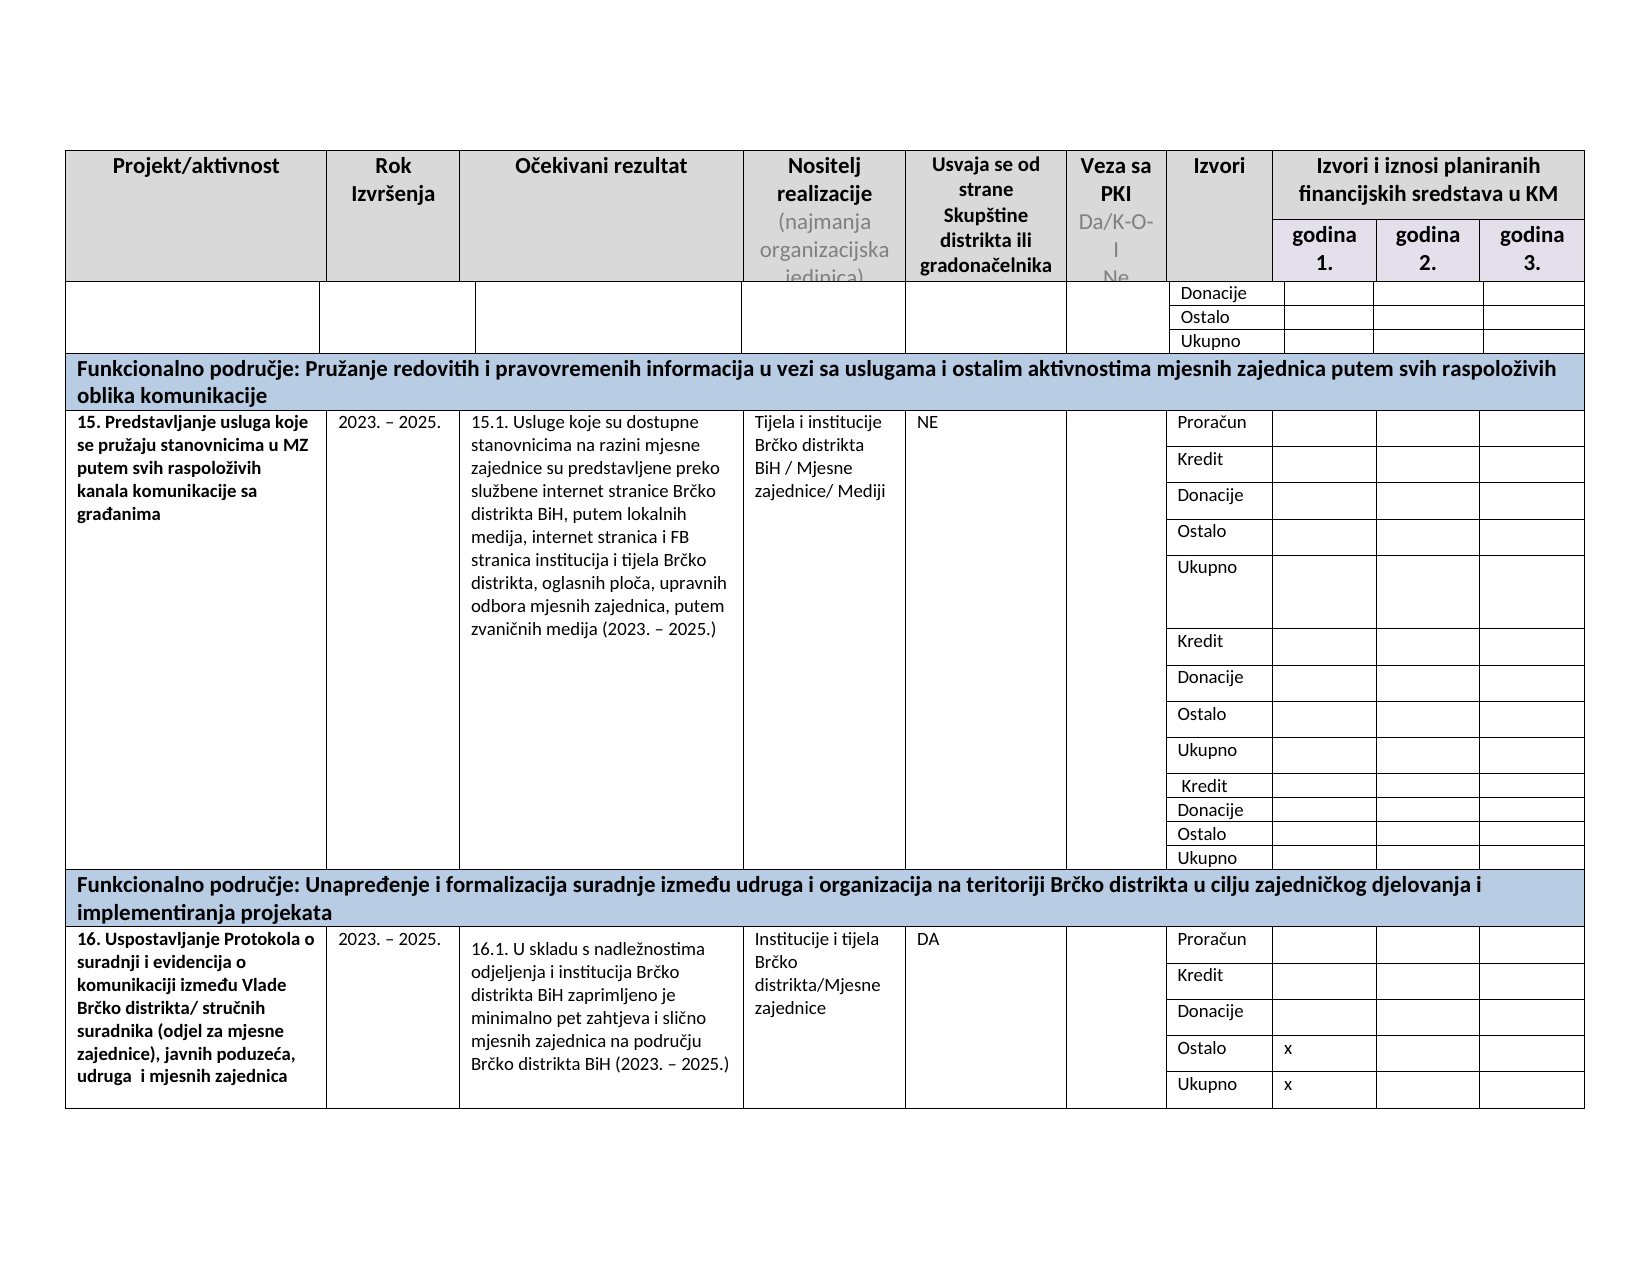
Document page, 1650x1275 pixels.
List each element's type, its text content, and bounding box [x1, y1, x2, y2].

table_cell [1377, 964, 1479, 999]
table_cell Ostalo [1170, 306, 1284, 329]
table_cell [1273, 822, 1376, 845]
table_cell [1273, 964, 1376, 999]
table_cell Donacije [1167, 483, 1272, 518]
table_header Očekivani rezultat [460, 151, 743, 281]
table_cell Kredit [1167, 774, 1272, 797]
table_cell 2023. – 2025. [327, 411, 459, 869]
table_cell Ostalo [1167, 702, 1272, 737]
table_cell Kredit [1167, 629, 1272, 664]
table_cell [1273, 846, 1376, 869]
table_cell 16.1. U skladu s nadležnostima odjeljenja i institucija Brčko distrikta BiH zaprimljeno je minimalno pet zahtjeva i slično mjesnih zajednica na području Brčko distrikta BiH (2023. – 2025.) [460, 927, 743, 1107]
table_cell 15. Predstavljanje usluga koje se pružaju stanovnicima u MZ putem svih raspoloživih kanala komunikacije sa građanima [66, 411, 326, 869]
table_cell [1377, 1036, 1479, 1071]
table_cell 2023. – 2025. [327, 927, 459, 1107]
table_cell [1273, 702, 1376, 737]
table_cell [1480, 822, 1584, 845]
table_cell [1480, 1036, 1584, 1071]
table_cell Institucije i tijela Brčko distrikta/Mjesne zajednice [744, 927, 905, 1107]
table_cell x [1273, 1072, 1376, 1107]
table_cell [1480, 927, 1584, 962]
table_cell Donacije [1170, 282, 1284, 305]
table_header Usvaja se od strane Skupštine distrikta ili gradonačelnika dа/nе [906, 151, 1066, 281]
table_cell [1377, 822, 1479, 845]
table_cell [1273, 666, 1376, 701]
table_cell Ukupno [1167, 846, 1272, 869]
table_cell Kredit [1167, 964, 1272, 999]
table_cell [1273, 411, 1376, 446]
table_cell Ukupno [1167, 556, 1272, 628]
table_cell x [1273, 1036, 1376, 1071]
table_cell [1480, 483, 1584, 518]
table_cell [1480, 774, 1584, 797]
table_cell [1273, 798, 1376, 821]
table_cell [1377, 702, 1479, 737]
table_header Veza sa PKI Da/K-O-I Ne [1067, 151, 1166, 281]
table_cell [1480, 520, 1584, 555]
table_header Izvori [1167, 151, 1272, 281]
table_header Rok Izvršenja [327, 151, 459, 281]
table_cell [1484, 330, 1584, 353]
table_cell [1067, 411, 1166, 869]
table_cell [1377, 666, 1479, 701]
table_cell [1377, 846, 1479, 869]
table_cell [1480, 556, 1584, 628]
table_cell Ostalo [1167, 520, 1272, 555]
table_cell Ukupno [1167, 1072, 1272, 1107]
table_cell [1273, 483, 1376, 518]
table_cell [1480, 738, 1584, 773]
table_cell godina 3. [1480, 220, 1584, 281]
table_cell Ukupno [1170, 330, 1284, 353]
table_cell Funkcionalno područje: Pružanje redovitih i pravovremenih informacija u vezi sa uslugama i ostalim aktivnostima mjesnih zajednica putem svih raspoloživih oblika komunikacije [66, 354, 1584, 410]
table_cell Ostalo [1167, 822, 1272, 845]
table_cell Tijela i institucije Brčko distrikta BiH / Mjesne zajednice/ Mediji [744, 411, 905, 869]
table_cell Proračun [1167, 927, 1272, 962]
table_cell [1273, 556, 1376, 628]
table_cell [1480, 846, 1584, 869]
table_cell Donacije [1167, 1000, 1272, 1035]
table_cell [1067, 927, 1166, 1107]
table_cell [1377, 927, 1479, 962]
table_cell [1273, 447, 1376, 482]
table_cell [1377, 483, 1479, 518]
table_cell DA [906, 927, 1066, 1107]
table_cell [1273, 629, 1376, 664]
table_cell godina 1. [1273, 220, 1376, 281]
table_cell [1273, 774, 1376, 797]
table_cell [1377, 798, 1479, 821]
table_cell [1377, 520, 1479, 555]
table_cell [1480, 629, 1584, 664]
table_cell [1285, 330, 1373, 353]
table_cell Proračun [1167, 411, 1272, 446]
table_cell [1374, 306, 1483, 329]
table_cell NE [906, 411, 1066, 869]
table_cell [1377, 556, 1479, 628]
table_cell Ukupno [1167, 738, 1272, 773]
table_cell [1377, 629, 1479, 664]
table_cell [1273, 927, 1376, 962]
table_cell [1377, 1072, 1479, 1107]
table_cell 16. Uspostavljanje Protokola o suradnji i evidencija o komunikaciji između Vlade Brčko distrikta/ stručnih suradnika (odjel za mjesne zajednice), javnih poduzeća, udruga i mjesnih zajednica [66, 927, 326, 1107]
table_cell [1374, 330, 1483, 353]
table_header Izvori i iznosi planiranih financijskih sredstava u KM [1273, 151, 1584, 219]
table_header Nositelj realizacije (najmanja organizacijska jedinica) [744, 151, 905, 281]
table_cell [1484, 282, 1584, 305]
table_cell Donacije [1167, 798, 1272, 821]
table_cell [1377, 774, 1479, 797]
table_cell Donacije [1167, 666, 1272, 701]
table_cell Funkcionalno područje: Unapređenje i formalizacija suradnje između udruga i organizacija na teritoriji Brčko distrikta u cilju zajedničkog djelovanja i implementiranja projekata [66, 870, 1584, 926]
table_cell [1480, 798, 1584, 821]
table_cell godina 2. [1377, 220, 1479, 281]
table_cell [1285, 282, 1373, 305]
table_cell [1377, 411, 1479, 446]
table_cell [1480, 1000, 1584, 1035]
table_cell [1273, 1000, 1376, 1035]
table_cell [1480, 666, 1584, 701]
table_cell [1377, 447, 1479, 482]
table_cell [1273, 520, 1376, 555]
table_cell [1480, 964, 1584, 999]
table_cell Kredit [1167, 447, 1272, 482]
table_cell [1273, 738, 1376, 773]
table_cell [1480, 447, 1584, 482]
table_cell [1484, 306, 1584, 329]
table_cell [1285, 306, 1373, 329]
table_cell [1374, 282, 1483, 305]
table_cell [1480, 1072, 1584, 1107]
table_header Projekt/aktivnost [66, 151, 326, 281]
table_cell 15.1. Usluge koje su dostupne stanovnicima na razini mjesne zajednice su predstavljene preko službene internet stranice Brčko distrikta BiH, putem lokalnih medija, internet stranica i FB stranica institucija i tijela Brčko distrikta, oglasnih ploča, upravnih odbora mjesnih zajednica, putem zvaničnih medija (2023. – 2025.) [460, 411, 743, 869]
table_cell Ostalo [1167, 1036, 1272, 1071]
table_cell [1480, 411, 1584, 446]
table_cell [1480, 702, 1584, 737]
table_cell [1377, 1000, 1479, 1035]
table_cell [1377, 738, 1479, 773]
